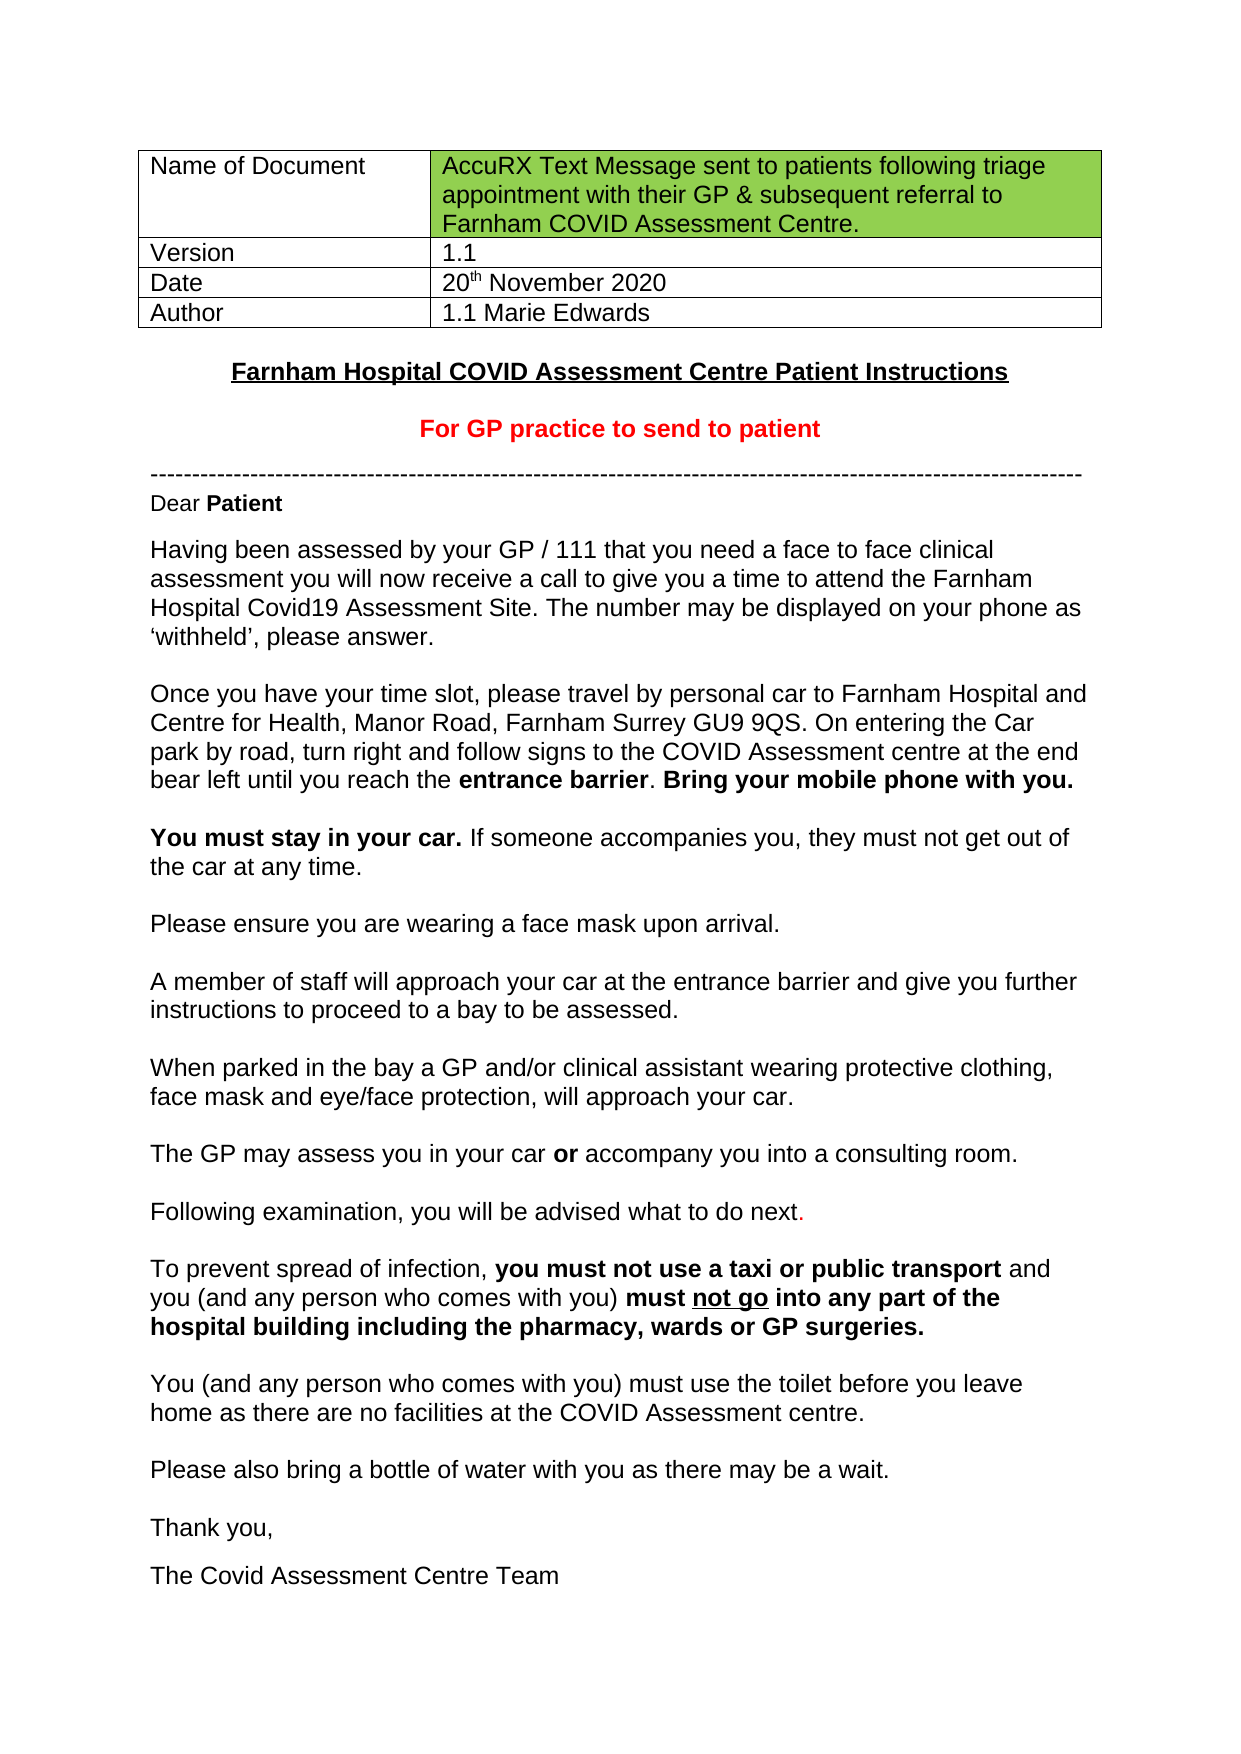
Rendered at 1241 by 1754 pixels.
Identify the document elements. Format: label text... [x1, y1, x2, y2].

table_cell 1.1 [431, 238, 1101, 267]
table_cell 1.1 Marie Edwards [431, 298, 1101, 327]
text Having been assessed by your GP / 111 that you need a face to face clinical assessment you will now receive a call to give you a time to attend the Farnham Hospital Covid19 Assessment Site. The number may be displayed on your phone as ‘withheld’, please answer. [150, 535, 1090, 650]
text A member of staff will approach your car at the entrance barrier and give you further instructions to proceed to a bay to be assessed. [150, 967, 1090, 1024]
table_cell 20th November 2020 [431, 268, 1101, 297]
text When parked in the bay a GP and/or clinical assistant wearing protective clothing, face mask and eye/face protection, will approach your car. [150, 1053, 1090, 1110]
table_cell Author [139, 298, 430, 327]
table_header AccuRX Text Message sent to patients following triage appointment with their GP & subsequent referral to Farnham COVID Assessment Centre. [431, 151, 1101, 237]
text The GP may assess you in your car or accompany you into a consulting room. [150, 1139, 1090, 1168]
text Please also bring a bottle of water with you as there may be a wait. [150, 1455, 1090, 1484]
text Thank you, [150, 1513, 1090, 1542]
text You must stay in your car. If someone accompanies you, they must not get out of the car at any time. [150, 823, 1090, 880]
text Please ensure you are wearing a face mask upon arrival. [150, 909, 1090, 938]
table_cell Date [139, 268, 430, 297]
text ----------------------------------------------------------------------------------------------------------------Dear Patient [150, 459, 1090, 517]
text Farnham Hospital COVID Assessment Centre Patient Instructions [150, 356, 1090, 385]
text The Covid Assessment Centre Team [150, 1561, 1090, 1589]
table_cell Version [139, 238, 430, 267]
text Following examination, you will be advised what to do next. [150, 1197, 1090, 1225]
text To prevent spread of infection, you must not use a taxi or public transport and you (and any person who comes with you) must not go into any part of the hospital building including the pharmacy, wards or GP surgeries. [150, 1254, 1090, 1340]
text You (and any person who comes with you) must use the toilet before you leave home as there are no facilities at the COVID Assessment centre. [150, 1369, 1090, 1427]
text Once you have your time slot, please travel by personal car to Farnham Hospital and Centre for Health, Manor Road, Farnham Surrey GU9 9QS. On entering the Car park by road, turn right and follow signs to the COVID Assessment centre at the end bear left until you reach the entrance barrier. Bring your mobile phone with you. [150, 679, 1090, 794]
table_header Name of Document [139, 151, 430, 237]
text For GP practice to send to patient [150, 414, 1090, 443]
